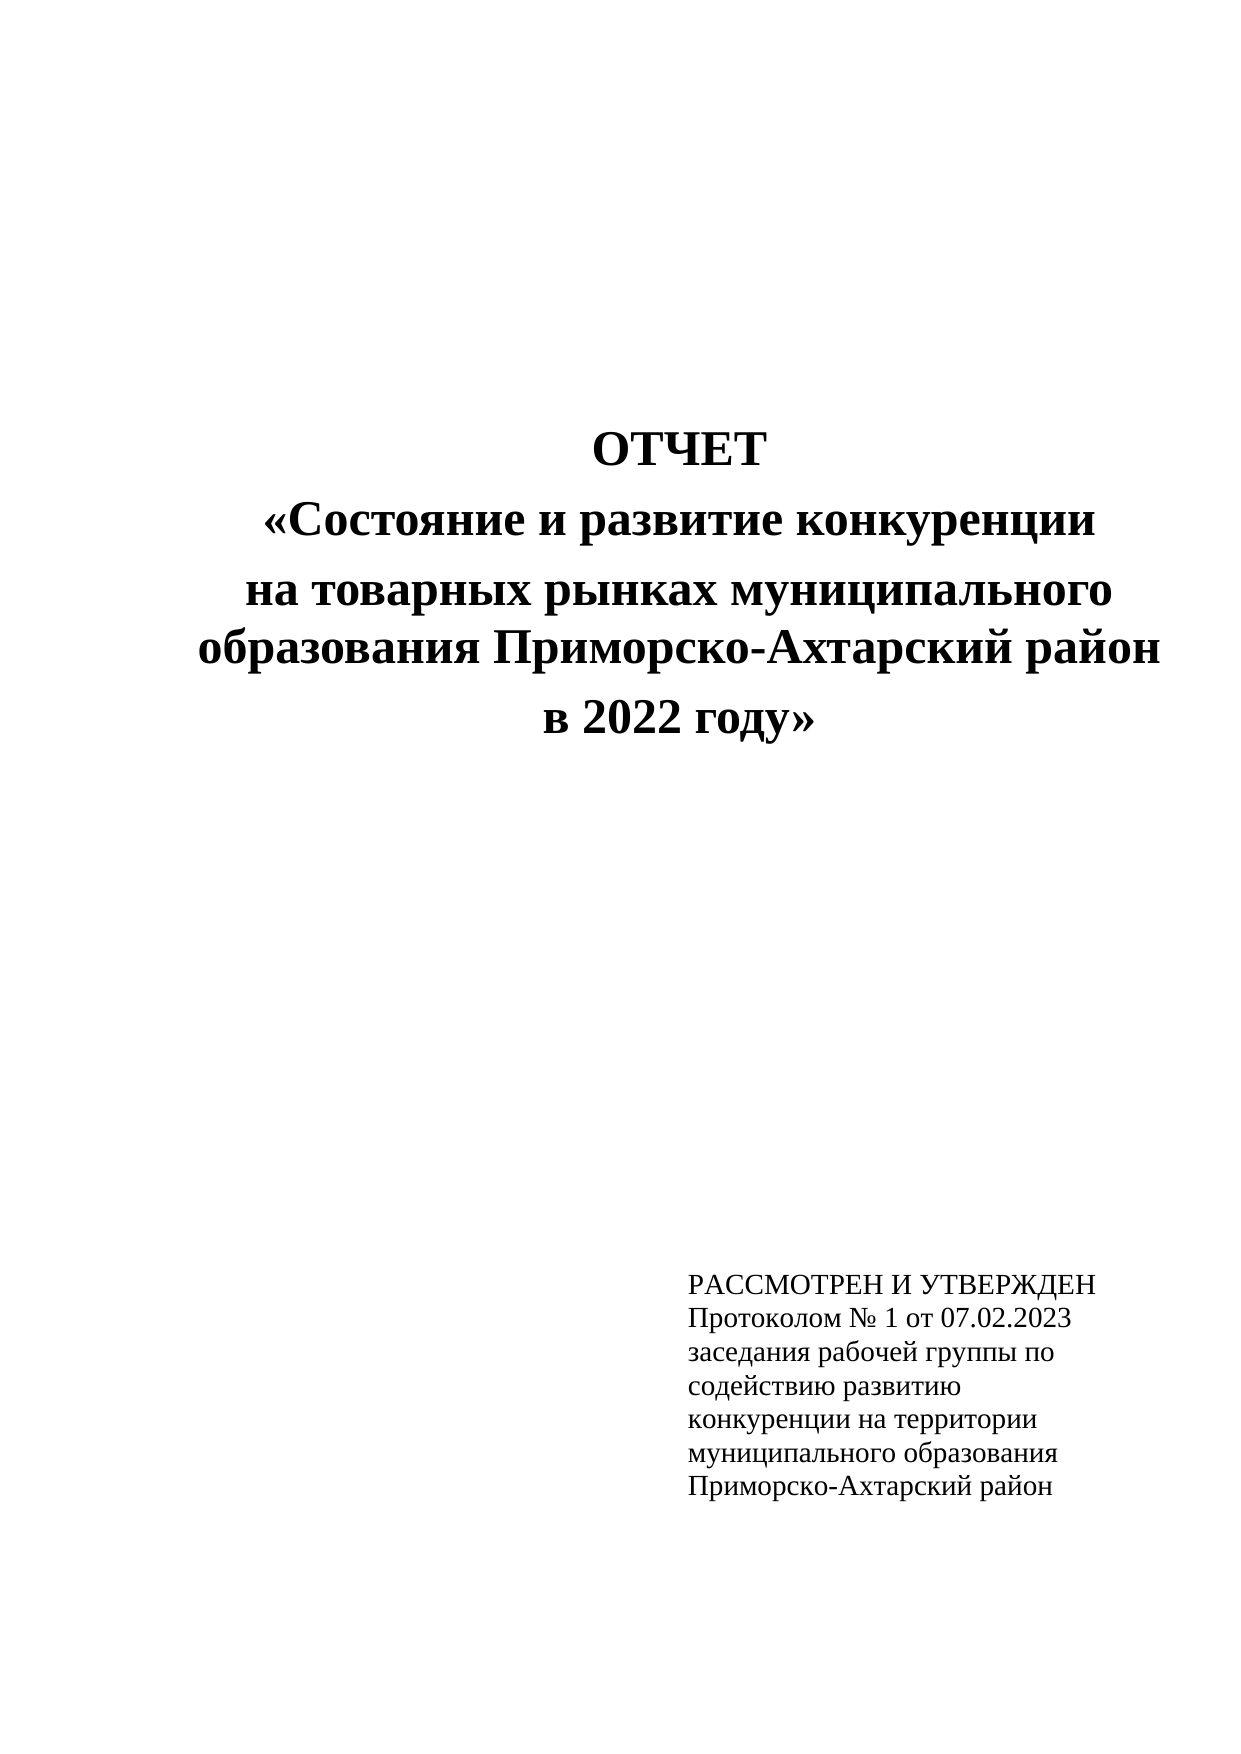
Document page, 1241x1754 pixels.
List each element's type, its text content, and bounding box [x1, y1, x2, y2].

text муниципального образования [177, 1435, 1181, 1468]
text Протоколом № 1 от 07.02.2023 [177, 1301, 1181, 1334]
text РАССМОТРЕН И УТВЕРЖДЕН [177, 1267, 1181, 1301]
text содействию развитию [177, 1368, 1181, 1401]
text Приморско-Ахтарский район [177, 1468, 1181, 1502]
text конкуренции на территории [177, 1401, 1181, 1435]
text ОТЧЕТ [177, 419, 1181, 477]
text заседания рабочей группы по [177, 1334, 1181, 1368]
text «Состояние и развитие конкуренции [177, 489, 1181, 547]
text в 2022 году» [177, 687, 1181, 744]
text на товарных рынках муниципального образования Приморско-Ахтарский район [177, 559, 1181, 674]
